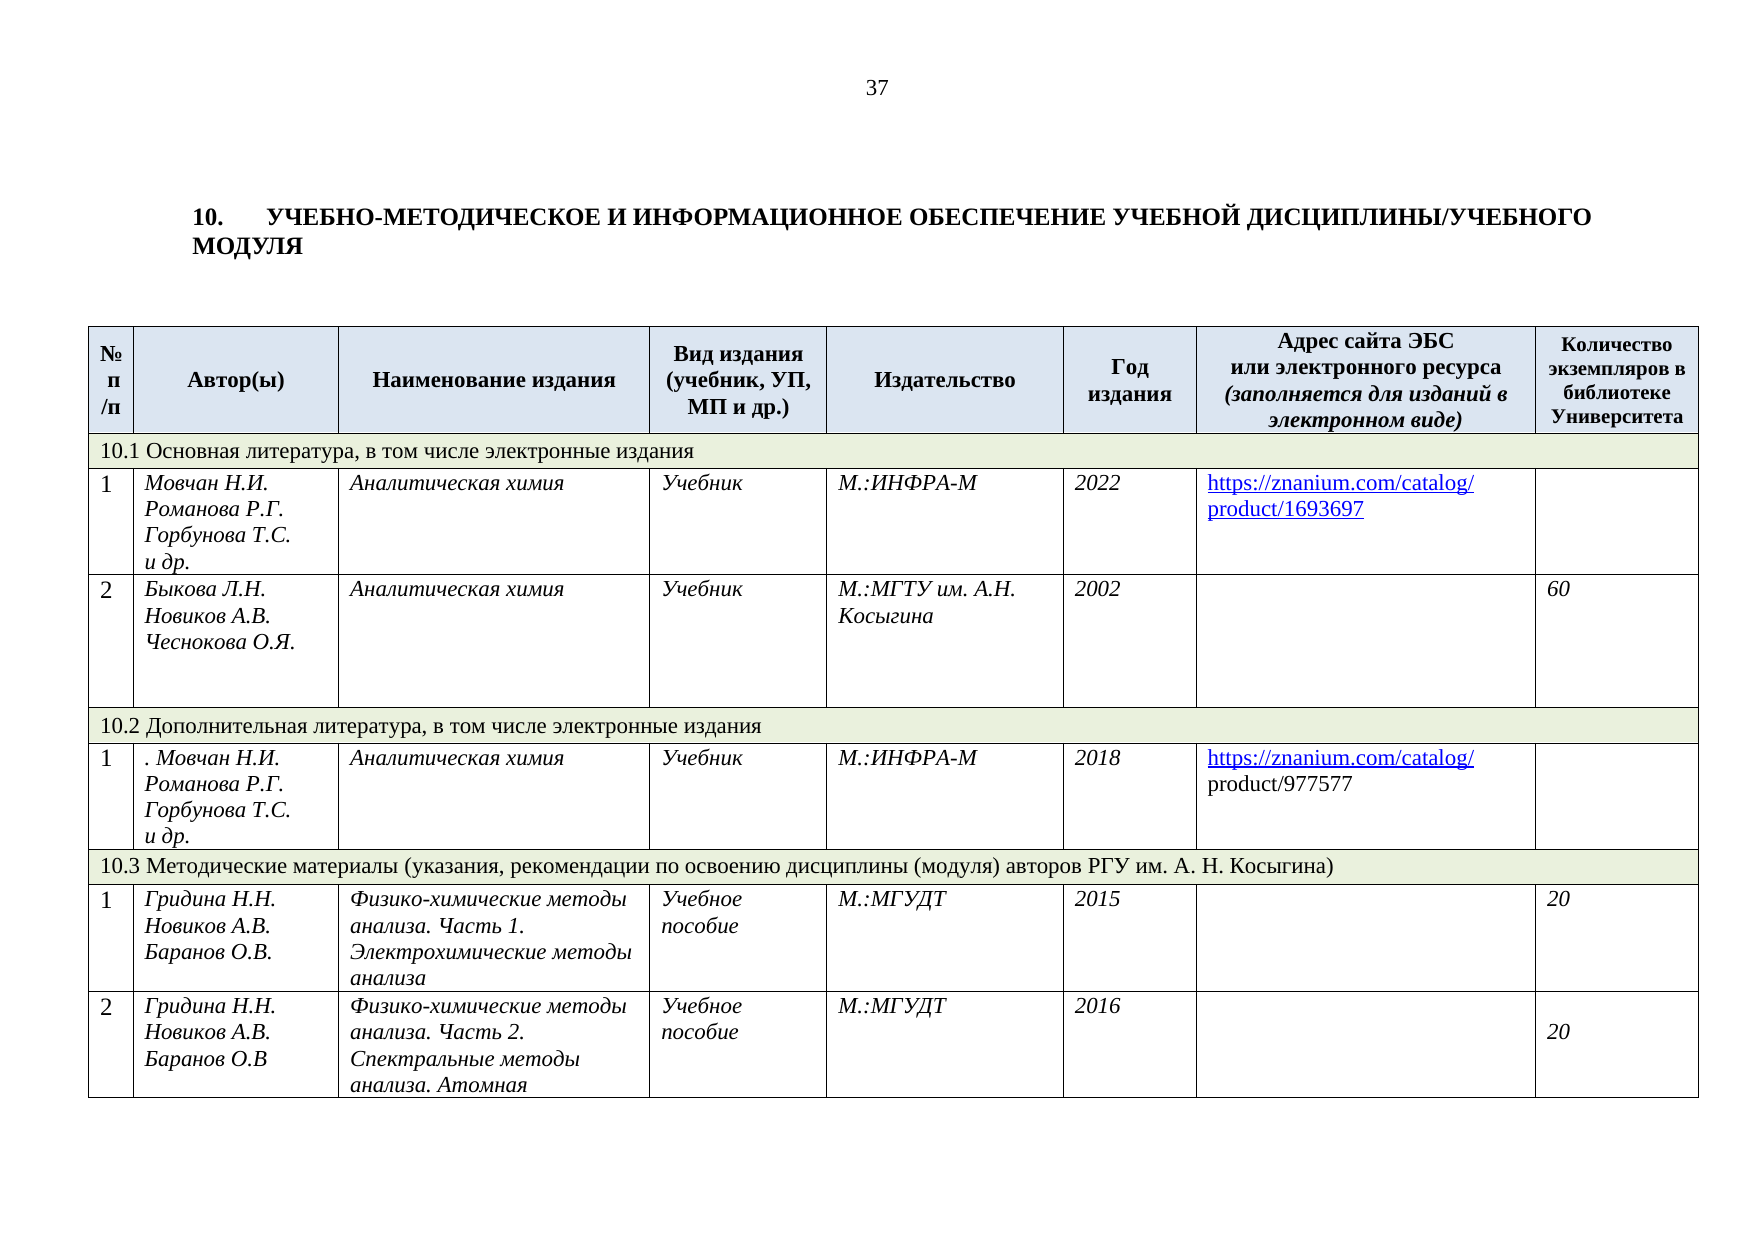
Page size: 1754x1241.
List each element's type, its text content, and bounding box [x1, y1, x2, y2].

table_cell М.:ИНФРА-М [827, 469, 1063, 574]
table_cell Учебник [650, 469, 826, 574]
table_cell 60 [1536, 575, 1698, 707]
table_cell 1 [89, 469, 133, 574]
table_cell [339, 992, 649, 1097]
table_cell 2016 [1064, 992, 1196, 1097]
table_cell 2018 [1064, 744, 1196, 849]
table_cell 10.2 Дополнительная литература, в том числе электронные издания [89, 708, 1698, 742]
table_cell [134, 992, 338, 1097]
table_cell https://znanium.com/catalog/product/1693697 [1197, 469, 1535, 574]
subtitle УЧЕБНО-МЕТОДИЧЕСКОЕ И ИНФОРМАЦИОННОЕ ОБЕСПЕЧЕНИЕ УЧЕБНОЙ ДИСЦИПЛИНЫ/УЧЕБНОГО МОДУЛЯ [192, 202, 1636, 260]
table_cell Аналитическая химия [339, 744, 649, 849]
table_cell 2 [89, 575, 133, 707]
table_header Наименование издания [339, 327, 649, 432]
table_cell 10.3 Методические материалы (указания, рекомендации по освоению дисциплины (модуля) авторов РГУ им. А. Н. Косыгина) [89, 850, 1698, 884]
table_cell Гридина Н.Н. Новиков А.В. Баранов О.В. [134, 885, 338, 991]
table_cell Физико-химические методы анализа. Часть 1. Электрохимические методы анализа [339, 885, 649, 991]
table_cell 1 [89, 885, 133, 991]
table_cell Аналитическая химия [339, 575, 649, 707]
table_header Вид издания (учебник, УП, МП и др.) [650, 327, 826, 432]
table_cell . Мовчан Н.И. Романова Р.Г. Горбунова Т.С. и др. [134, 744, 338, 849]
table_cell [1197, 992, 1535, 1097]
table_cell 1 [89, 744, 133, 849]
table_cell Аналитическая химия [339, 469, 649, 574]
table_cell 20 [1536, 885, 1698, 991]
table_cell 2002 [1064, 575, 1196, 707]
table_cell Быкова Л.Н. Новиков А.В. Чеснокова О.Я. [134, 575, 338, 707]
table_header Количество экземпляров в библиотеке Университета [1536, 327, 1698, 432]
table_header Адрес сайта ЭБС или электронного ресурса (заполняется для изданий в электронном виде) [1197, 327, 1535, 432]
table_cell [1536, 744, 1698, 849]
table_cell Учебное пособие [650, 885, 826, 991]
table_cell М.:МГТУ им. А.Н. Косыгина [827, 575, 1063, 707]
table_cell Учебное пособие [650, 992, 826, 1097]
table_header Год издания [1064, 327, 1196, 432]
table_cell [1197, 885, 1535, 991]
table_cell 2022 [1064, 469, 1196, 574]
table_cell Учебник [650, 575, 826, 707]
table_cell 10.1 Основная литература, в том числе электронные издания [89, 434, 1698, 468]
table_header Автор(ы) [134, 327, 338, 432]
table_cell М.:МГУДТ [827, 885, 1063, 991]
table_cell М.:МГУДТ [827, 992, 1063, 1097]
table_cell 2015 [1064, 885, 1196, 991]
table_cell М.:ИНФРА-М [827, 744, 1063, 849]
table_cell https://znanium.com/catalog/product/977577 [1197, 744, 1535, 849]
table_cell Учебник [650, 744, 826, 849]
table_cell 2 [89, 992, 133, 1097]
table_cell [1536, 469, 1698, 574]
table_cell 20 [1536, 992, 1698, 1097]
table_cell Мовчан Н.И. Романова Р.Г. Горбунова Т.С. и др. [134, 469, 338, 574]
table_header № п/п [89, 327, 133, 432]
table_header Издательство [827, 327, 1063, 432]
table_cell [1197, 575, 1535, 707]
